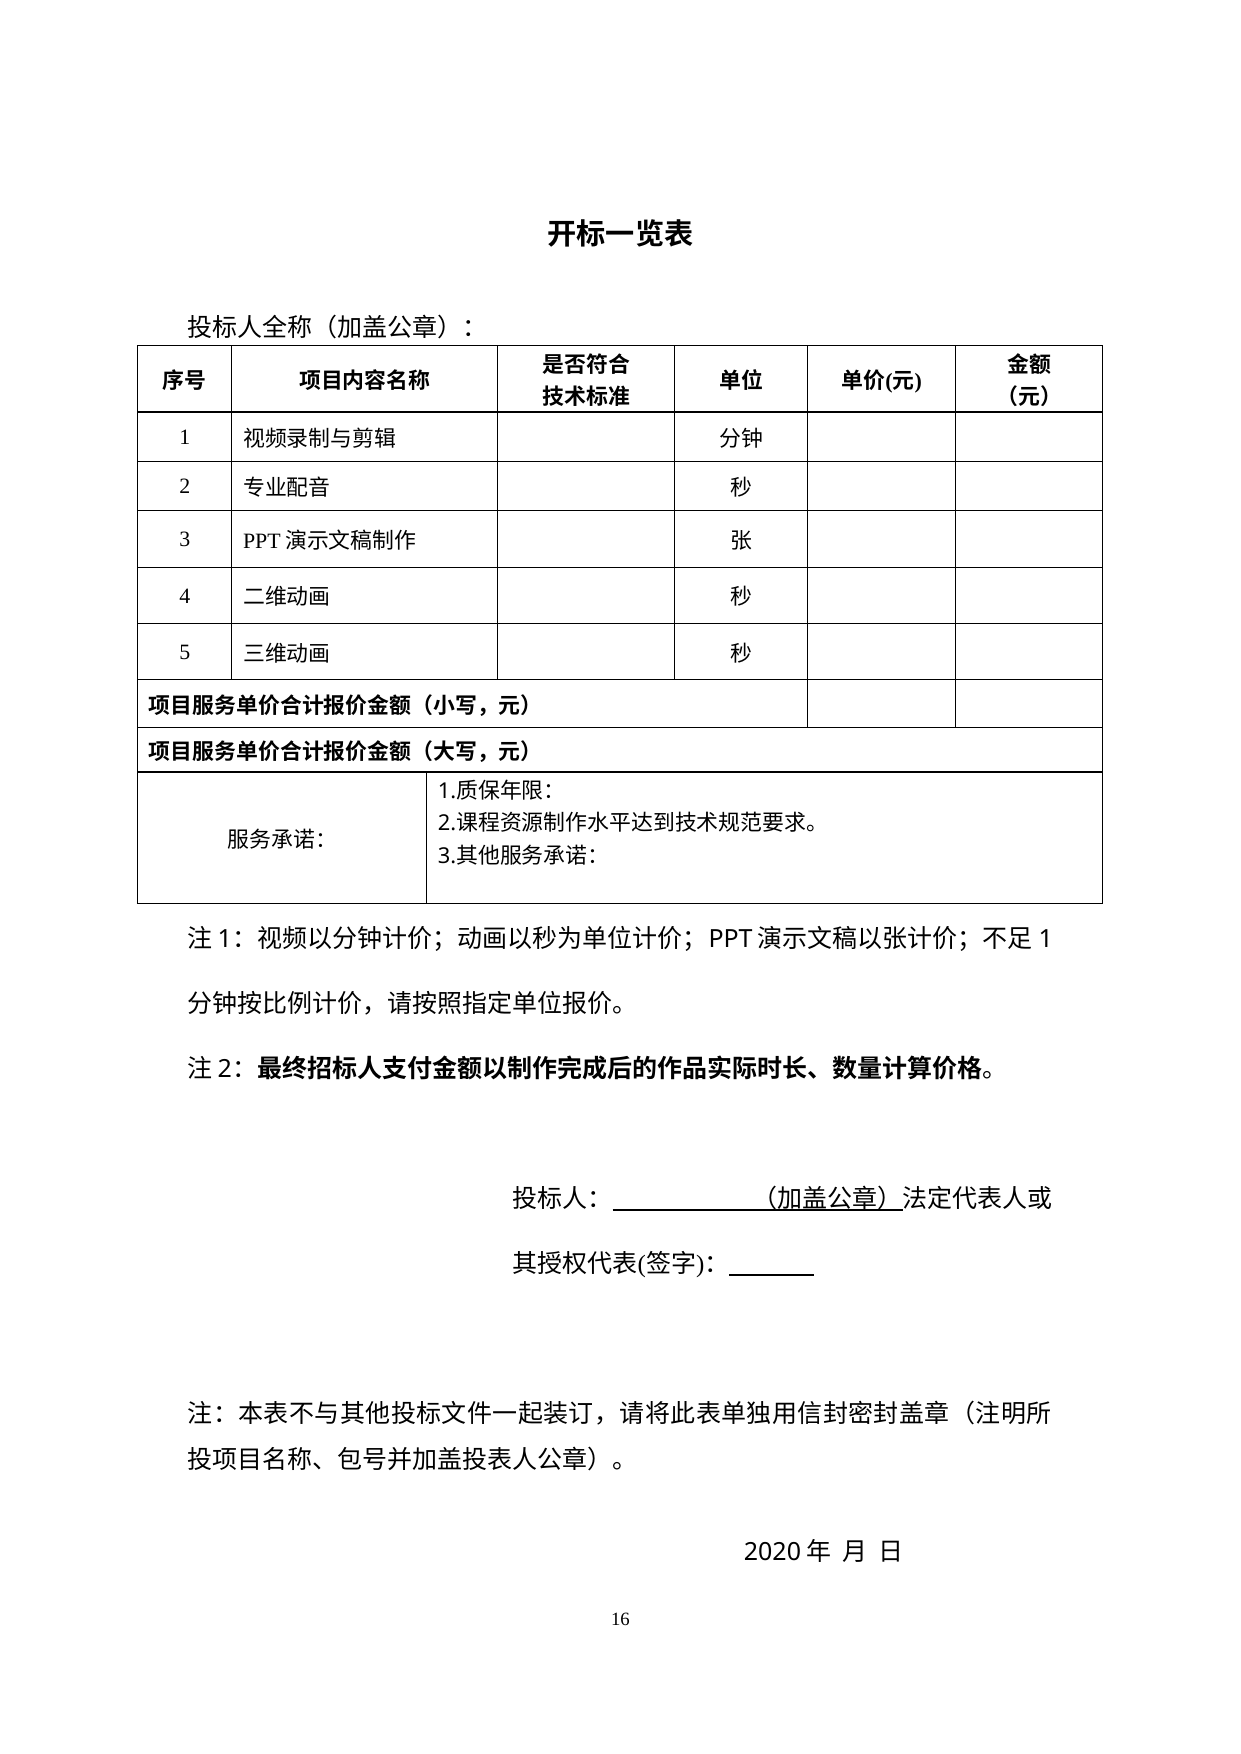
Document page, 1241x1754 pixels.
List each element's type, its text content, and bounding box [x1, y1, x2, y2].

text 注：本表不与其他投标文件一起装订，请将此表单独用信封密封盖章（注明所投项目名称、包号并加盖投表人公章）。 [187, 1386, 1053, 1477]
text 投标人全称（加盖公章）： [187, 299, 1053, 345]
table_cell 2 [138, 462, 231, 510]
table_cell 项目服务单价合计报价金额（大写，元） [138, 728, 1102, 771]
table_cell 秒 [675, 462, 807, 510]
text 2020年 月 日 [187, 1523, 1053, 1569]
table_cell 服务承诺： [138, 773, 426, 903]
table_cell 3 [138, 511, 231, 567]
table_header 项目内容名称 [232, 346, 497, 411]
text 注2：最终招标人支付金额以制作完成后的作品实际时长、数量计算价格。 [187, 1034, 1053, 1099]
table_cell [808, 413, 955, 461]
table_cell 分钟 [675, 413, 807, 461]
table_cell PPT演示文稿制作 [232, 511, 497, 567]
table_cell 张 [675, 511, 807, 567]
table_cell [808, 568, 955, 623]
table_header 单位 [675, 346, 807, 411]
table_cell 视频录制与剪辑 [232, 413, 497, 461]
table_cell 秒 [675, 568, 807, 623]
text 注1：视频以分钟计价；动画以秒为单位计价；PPT演示文稿以张计价；不足1分钟按比例计价，请按照指定单位报价。 [187, 904, 1053, 1034]
table_cell 4 [138, 568, 231, 623]
text 投标人： （加盖公章）法定代表人或其授权代表(签字)： [512, 1164, 1053, 1294]
table_cell 专业配音 [232, 462, 497, 510]
table_cell [498, 568, 674, 623]
table_cell [808, 680, 955, 727]
table_cell [956, 413, 1102, 461]
table_cell [808, 511, 955, 567]
table_cell 1.质保年限： 2.课程资源制作水平达到技术规范要求。 3.其他服务承诺： [427, 773, 1102, 903]
table_cell [956, 680, 1102, 727]
table_cell [498, 511, 674, 567]
table_cell [808, 462, 955, 510]
text 开标一览表 [187, 208, 1053, 254]
table_cell [498, 462, 674, 510]
table_cell 1 [138, 413, 231, 461]
table_cell [956, 568, 1102, 623]
table_cell 秒 [675, 624, 807, 679]
table_cell 二维动画 [232, 568, 497, 623]
table_header 单价(元) [808, 346, 955, 411]
table_cell [498, 413, 674, 461]
table_cell [956, 624, 1102, 679]
table_cell 项目服务单价合计报价金额（小写，元） [138, 680, 807, 727]
table_header 是否符合 技术标准 [498, 346, 674, 411]
table_cell [956, 511, 1102, 567]
table_cell [498, 624, 674, 679]
table_cell [808, 624, 955, 679]
table_cell 5 [138, 624, 231, 679]
table_cell [956, 462, 1102, 510]
table_header 序号 [138, 346, 231, 411]
table_cell 三维动画 [232, 624, 497, 679]
table_header 金额 （元） [956, 346, 1102, 411]
